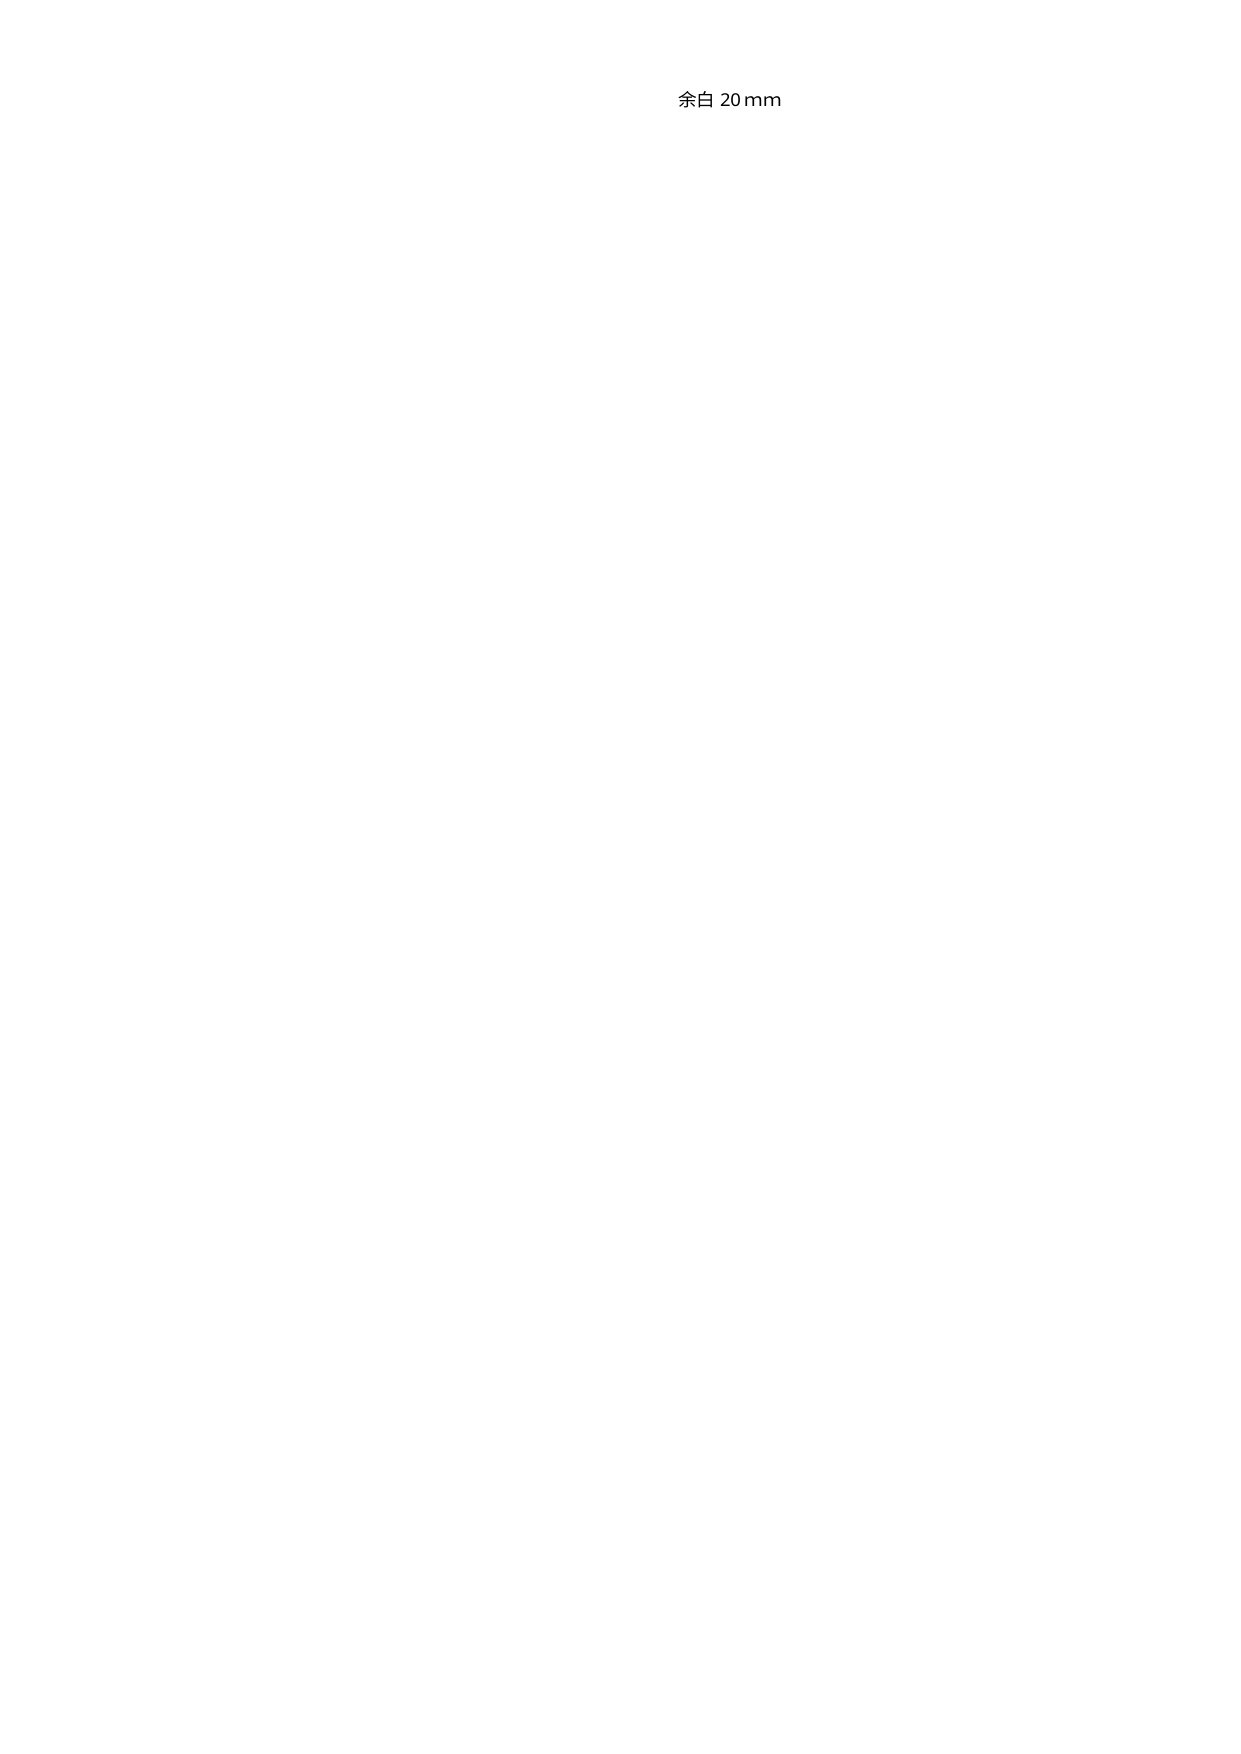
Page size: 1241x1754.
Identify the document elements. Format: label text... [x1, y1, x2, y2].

text 余白 20ｍｍ [398, 87, 1062, 112]
